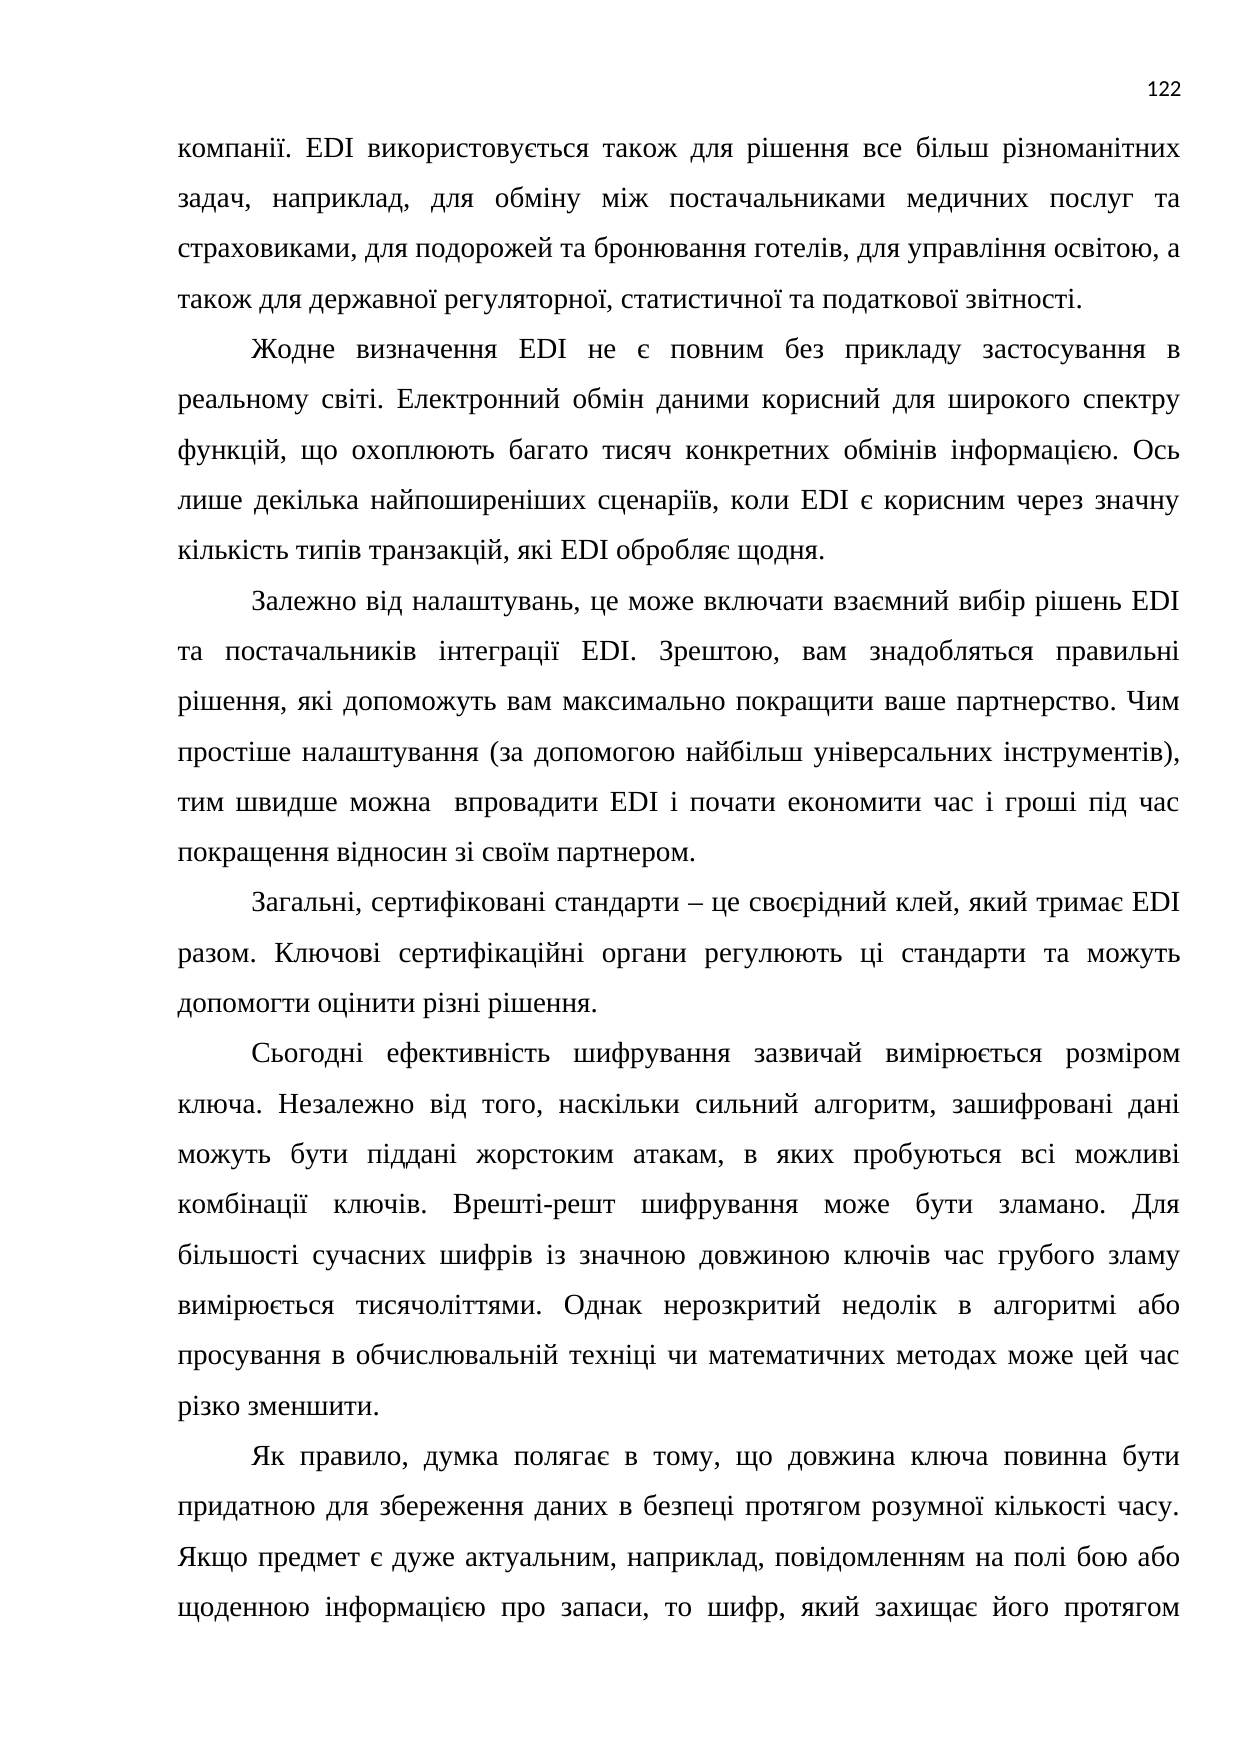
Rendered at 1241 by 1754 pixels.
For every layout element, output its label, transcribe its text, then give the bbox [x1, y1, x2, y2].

text Жодне визначення EDI не є повним без прикладу застосування в реальному світі. Електронний обмін даними корисний для широкого спектру функцій, що охоплюють багато тисяч конкретних обмінів інформацією. Ось лише декілька найпоширеніших сценаріїв, коли EDI є корисним через значну кількість типів транзакцій, які EDI обробляє щодня. [177, 331, 1181, 566]
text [177, 1438, 1181, 1622]
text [177, 130, 1181, 314]
text Сьогодні ефективність шифрування зазвичай вимірюється розміром ключа. Незалежно від того, наскільки сильний алгоритм, зашифровані дані можуть бути піддані жорстоким атакам, в яких пробуються всі можливі комбінації ключів. Врешті-решт шифрування може бути зламано. Для більшості сучасних шифрів із значною довжиною ключів час грубого зламу вимірюється тисячоліттями. Однак нерозкритий недолік в алгоритмі або просування в обчислювальній техніці чи математичних методах може цей час різко зменшити. [177, 1036, 1181, 1421]
text Загальні, сертифіковані стандарти – це своєрідний клей, який тримає EDI разом. Ключові сертифікаційні органи регулюють ці стандарти та можуть допомогти оцінити різні рішення. [177, 884, 1181, 1019]
text Залежно від налаштувань, це може включати взаємний вибір рішень EDI та постачальників інтеграції EDI. Зрештою, вам знадобляться правильні рішення, які допоможуть вам максимально покращити ваше партнерство. Чим простіше налаштування (за допомогою найбільш універсальних інструментів), тим швидше можна впровадити EDI і почати економити час і гроші під час покращення відносин зі своїм партнером. [177, 583, 1181, 868]
